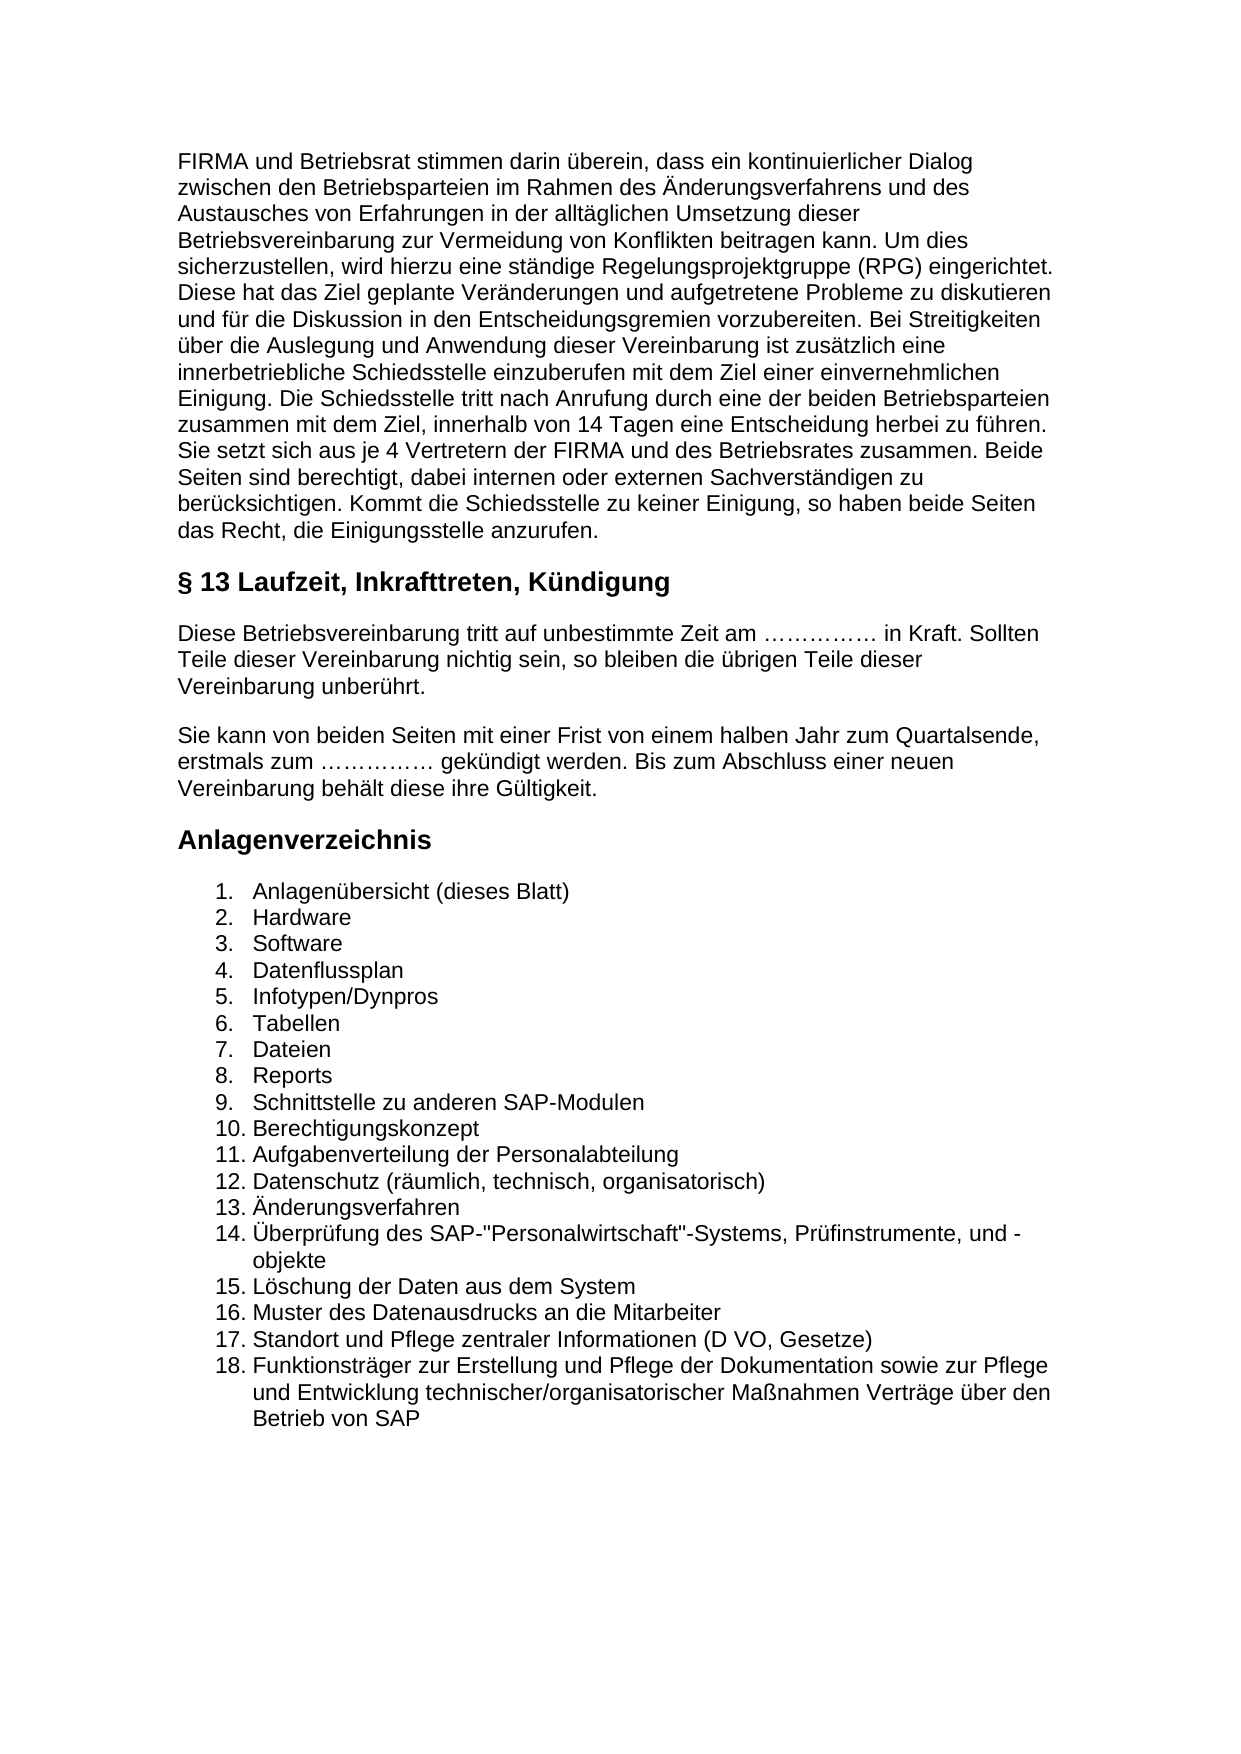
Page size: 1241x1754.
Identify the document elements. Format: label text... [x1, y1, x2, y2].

list Dateien [215, 1036, 1063, 1062]
list Tabellen [215, 1009, 1063, 1036]
list Schnittstelle zu anderen SAP-Modulen [215, 1088, 1063, 1115]
list Standort und Pflege zentraler Informationen (D VO, Gesetze) [215, 1326, 1063, 1352]
list Hardware [215, 904, 1063, 930]
text Diese Betriebsvereinbarung tritt auf unbestimmte Zeit am …………… in Kraft. Sollten Teile dieser Vereinbarung nichtig sein, so bleiben die übrigen Teile dieser Vereinbarung unberührt. [177, 620, 1063, 699]
text Anlagenverzeichnis [177, 824, 1063, 855]
list Löschung der Daten aus dem System [215, 1273, 1063, 1299]
list Aufgabenverteilung der Personalabteilung [215, 1141, 1063, 1168]
text § 13 Laufzeit, Inkrafttreten, Kündigung [177, 566, 1063, 597]
list Änderungsverfahren [215, 1194, 1063, 1220]
list Berechtigungskonzept [215, 1115, 1063, 1141]
list Reports [215, 1062, 1063, 1088]
list Funktionsträger zur Erstellung und Pflege der Dokumentation sowie zur Pflege und Entwicklung technischer/organisatorischer Maßnahmen Verträge über den Betrieb von SAP [215, 1352, 1063, 1431]
list Datenflussplan [215, 957, 1063, 983]
list Software [215, 930, 1063, 957]
list Überprüfung des SAP-"Personalwirtschaft"-Systems, Prüfinstrumente, und - objekte [215, 1220, 1063, 1273]
list Datenschutz (räumlich, technisch, organisatorisch) [215, 1168, 1063, 1194]
text FIRMA und Betriebsrat stimmen darin überein, dass ein kontinuierlicher Dialog zwischen den Betriebsparteien im Rahmen des Änderungsverfahrens und des Austausches von Erfahrungen in der alltäglichen Umsetzung dieser Betriebsvereinbarung zur Vermeidung von Konflikten beitragen kann. Um dies sicherzustellen, wird hierzu eine ständige Regelungsprojektgruppe (RPG) eingerichtet. Diese hat das Ziel geplante Veränderungen und aufgetretene Probleme zu diskutieren und für die Diskussion in den Entscheidungsgremien vorzubereiten. Bei Streitigkeiten über die Auslegung und Anwendung dieser Vereinbarung ist zusätzlich eine innerbetriebliche Schiedsstelle einzuberufen mit dem Ziel einer einvernehmlichen Einigung. Die Schiedsstelle tritt nach Anrufung durch eine der beiden Betriebsparteien zusammen mit dem Ziel, innerhalb von 14 Tagen eine Entscheidung herbei zu führen. Sie setzt sich aus je 4 Vertretern der FIRMA und des Betriebsrates zusammen. Beide Seiten sind berechtigt, dabei internen oder externen Sachverständigen zu berücksichtigen. Kommt die Schiedsstelle zu keiner Einigung, so haben beide Seiten das Recht, die Einigungsstelle anzurufen. [177, 148, 1063, 543]
text Sie kann von beiden Seiten mit einer Frist von einem halben Jahr zum Quartalsende, erstmals zum …………… gekündigt werden. Bis zum Abschluss einer neuen Vereinbarung behält diese ihre Gültigkeit. [177, 722, 1063, 801]
list Muster des Datenausdrucks an die Mitarbeiter [215, 1299, 1063, 1326]
list Infotypen/Dynpros [215, 983, 1063, 1009]
list Anlagenübersicht (dieses Blatt) [215, 878, 1063, 904]
